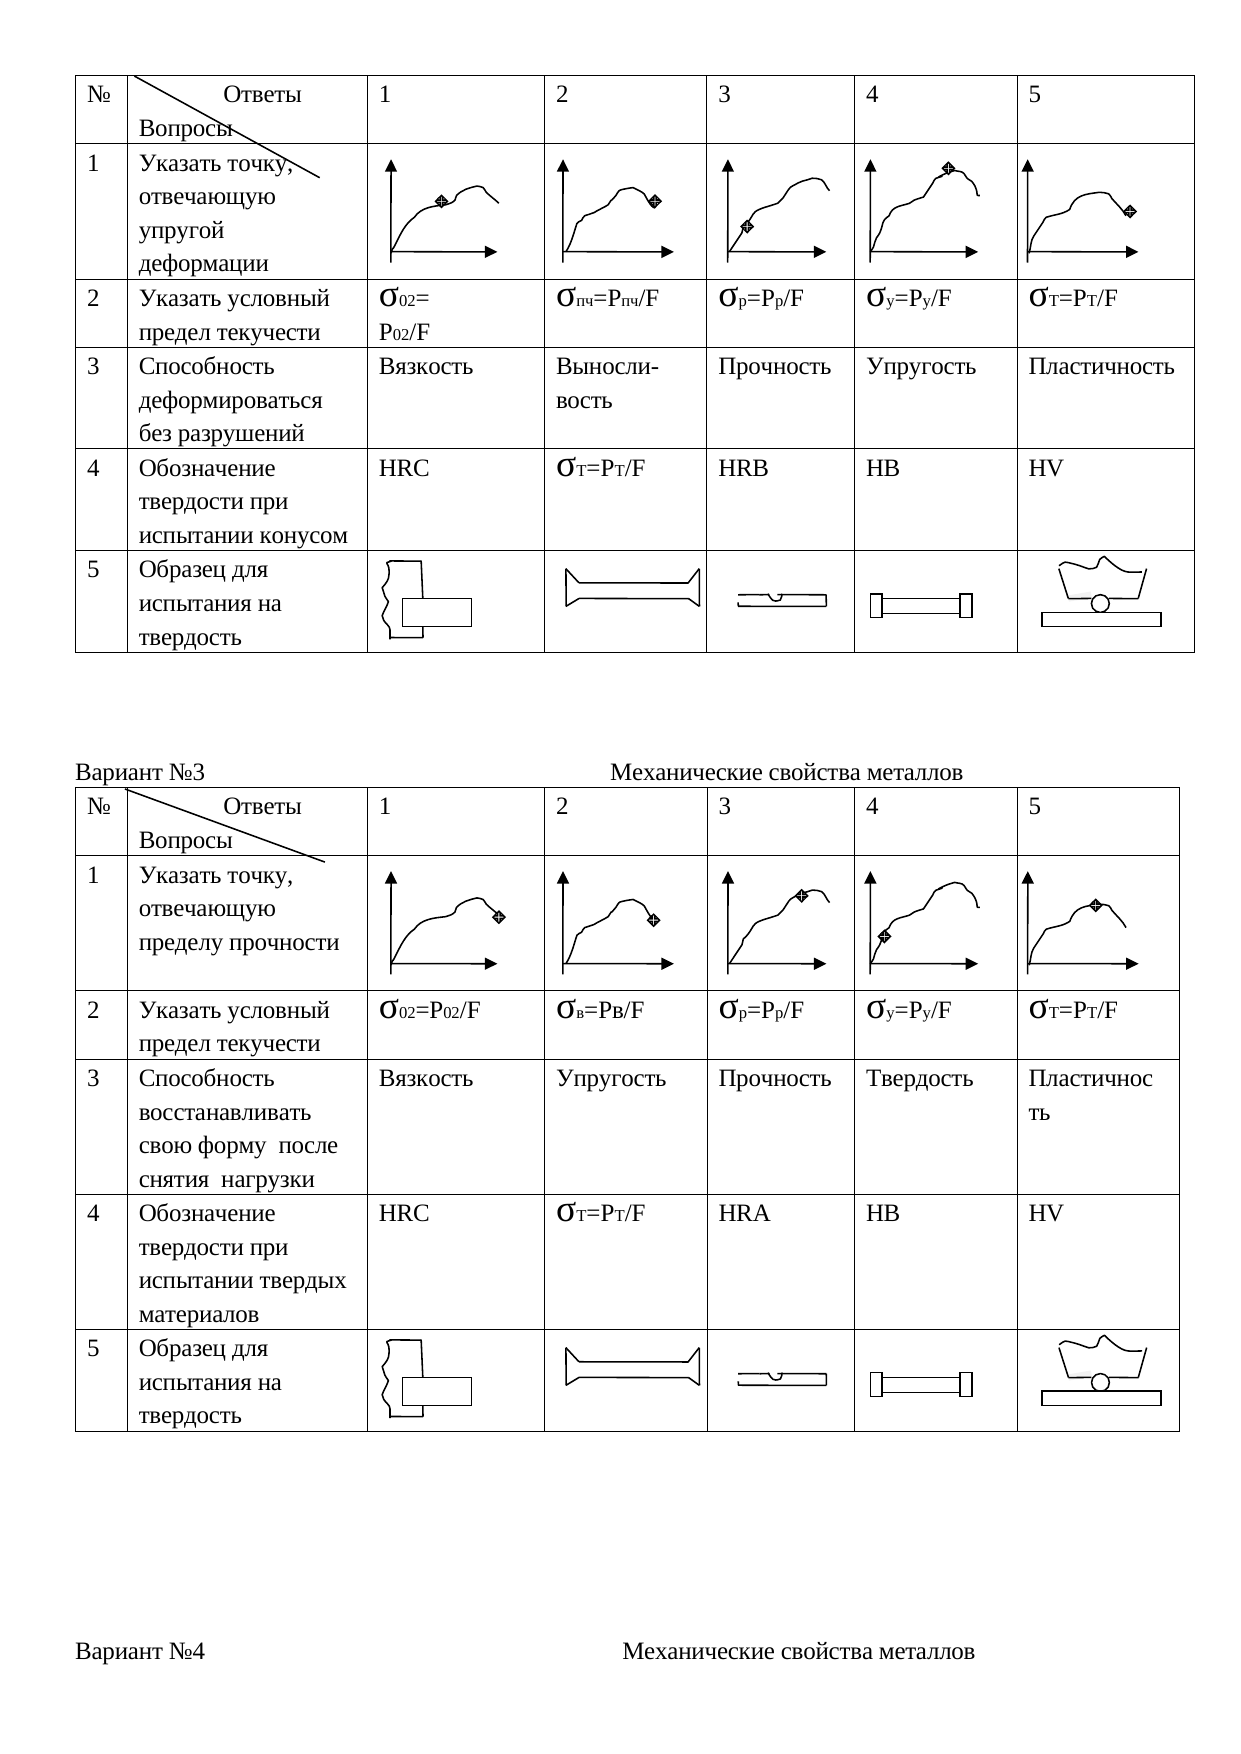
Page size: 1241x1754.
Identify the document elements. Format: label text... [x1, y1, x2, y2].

table_cell Указать условный предел текучести [128, 280, 367, 347]
table_header 1 [368, 788, 544, 855]
table_cell σпч=Рпч/F [545, 280, 706, 347]
table_cell Образец для испытания на твердость [128, 1330, 367, 1431]
table_cell σр=Рр/F [707, 280, 854, 347]
table_header Ответы Вопросы [128, 76, 252, 143]
table_cell [708, 1330, 854, 1431]
table_cell σТ=РТ/F [1018, 280, 1194, 347]
table_cell σТ=РТ/F [545, 1195, 707, 1329]
table_cell 5 [76, 1330, 127, 1431]
table_cell Упругость [855, 348, 1017, 448]
table_cell [707, 551, 854, 652]
table_cell Пластичность [1018, 348, 1194, 448]
table_header 4 [855, 76, 1017, 143]
table_cell HRC [368, 1195, 544, 1329]
table_cell Указать точку, отвечающую пределу прочности [128, 856, 367, 990]
table_cell σр=Рр/F [708, 991, 854, 1058]
table_cell HRB [707, 449, 854, 550]
table_cell [855, 144, 1017, 278]
table_cell [1018, 551, 1194, 652]
table_cell Упругость [545, 1060, 707, 1194]
table_header 1 [368, 76, 544, 143]
table_header 3 [708, 788, 854, 855]
table_cell [545, 1330, 707, 1431]
table_cell [1018, 1330, 1179, 1431]
table_cell σТ=РТ/F [1018, 991, 1179, 1058]
table_cell 3 [76, 348, 127, 448]
table_cell HRА [708, 1195, 854, 1329]
table_cell [1018, 856, 1179, 990]
table_cell [545, 551, 706, 652]
table_cell [855, 856, 1017, 990]
table_cell Указать точку, отвечающую упругой деформации [128, 144, 367, 278]
table_cell 1 [76, 144, 127, 278]
table_cell [855, 551, 1017, 652]
table_header № [76, 788, 127, 855]
table_header 5 [1018, 788, 1179, 855]
table_cell HV [1018, 449, 1194, 550]
table_header 2 [545, 76, 706, 143]
table_header Ответы Вопросы [138, 76, 367, 143]
table_cell Способность деформироваться без разрушений [128, 348, 367, 448]
table_cell Способность восстанавливать свою форму после снятия нагрузки [128, 1060, 367, 1194]
table_cell [1018, 144, 1194, 278]
table_cell Прочность [708, 1060, 854, 1194]
table_cell σТ=РТ/F [545, 449, 706, 550]
table_cell [368, 551, 544, 652]
table_cell [545, 144, 706, 278]
table_cell Вязкость [368, 1060, 544, 1194]
table_cell Указать условный предел текучести [128, 991, 367, 1058]
table_cell [368, 144, 544, 278]
table_cell [707, 144, 854, 278]
table_cell 1 [76, 856, 127, 990]
table_header 2 [545, 788, 707, 855]
table_cell Прочность [707, 348, 854, 448]
table_cell Обозначение твердости при испытании конусом [128, 449, 367, 550]
table_header 4 [855, 788, 1017, 855]
table_cell Вязкость [368, 348, 544, 448]
table_cell [708, 856, 854, 990]
table_cell [855, 1330, 1017, 1431]
table_cell Пластичность [1018, 1060, 1179, 1194]
table_header № [76, 76, 127, 143]
table_cell [368, 856, 544, 990]
table_cell 5 [76, 551, 127, 652]
table_header 5 [1018, 76, 1194, 143]
table_cell σв=Рв/F [545, 991, 707, 1058]
table_cell 4 [76, 1195, 127, 1329]
table_cell Твердость [855, 1060, 1017, 1194]
table_cell HB [855, 449, 1017, 550]
table_cell Образец для испытания на твердость [128, 551, 367, 652]
table_header Ответы Вопросы [128, 788, 367, 855]
table_cell 2 [76, 991, 127, 1058]
table_header 3 [707, 76, 854, 143]
table_cell 4 [76, 449, 127, 550]
text Вариант №4 Механические свойства металлов [75, 1633, 1159, 1666]
table_cell Обозначение твердости при испытании твердых материалов [128, 1195, 367, 1329]
table_cell HB [855, 1195, 1017, 1329]
table_cell HRC [368, 449, 544, 550]
table_cell [545, 856, 707, 990]
table_cell Выносли-вость [545, 348, 706, 448]
text Вариант №3 Механические свойства металлов [75, 753, 1159, 787]
table_cell σу=Ру/F [855, 280, 1017, 347]
table_cell σу=Ру/F [855, 991, 1017, 1058]
table_cell σ02= Р02/F [368, 280, 544, 347]
table_cell σ02=Р02/F [368, 991, 544, 1058]
table_cell 2 [76, 280, 127, 347]
table_cell 3 [76, 1060, 127, 1194]
table_cell HV [1018, 1195, 1179, 1329]
table_cell [368, 1330, 544, 1431]
